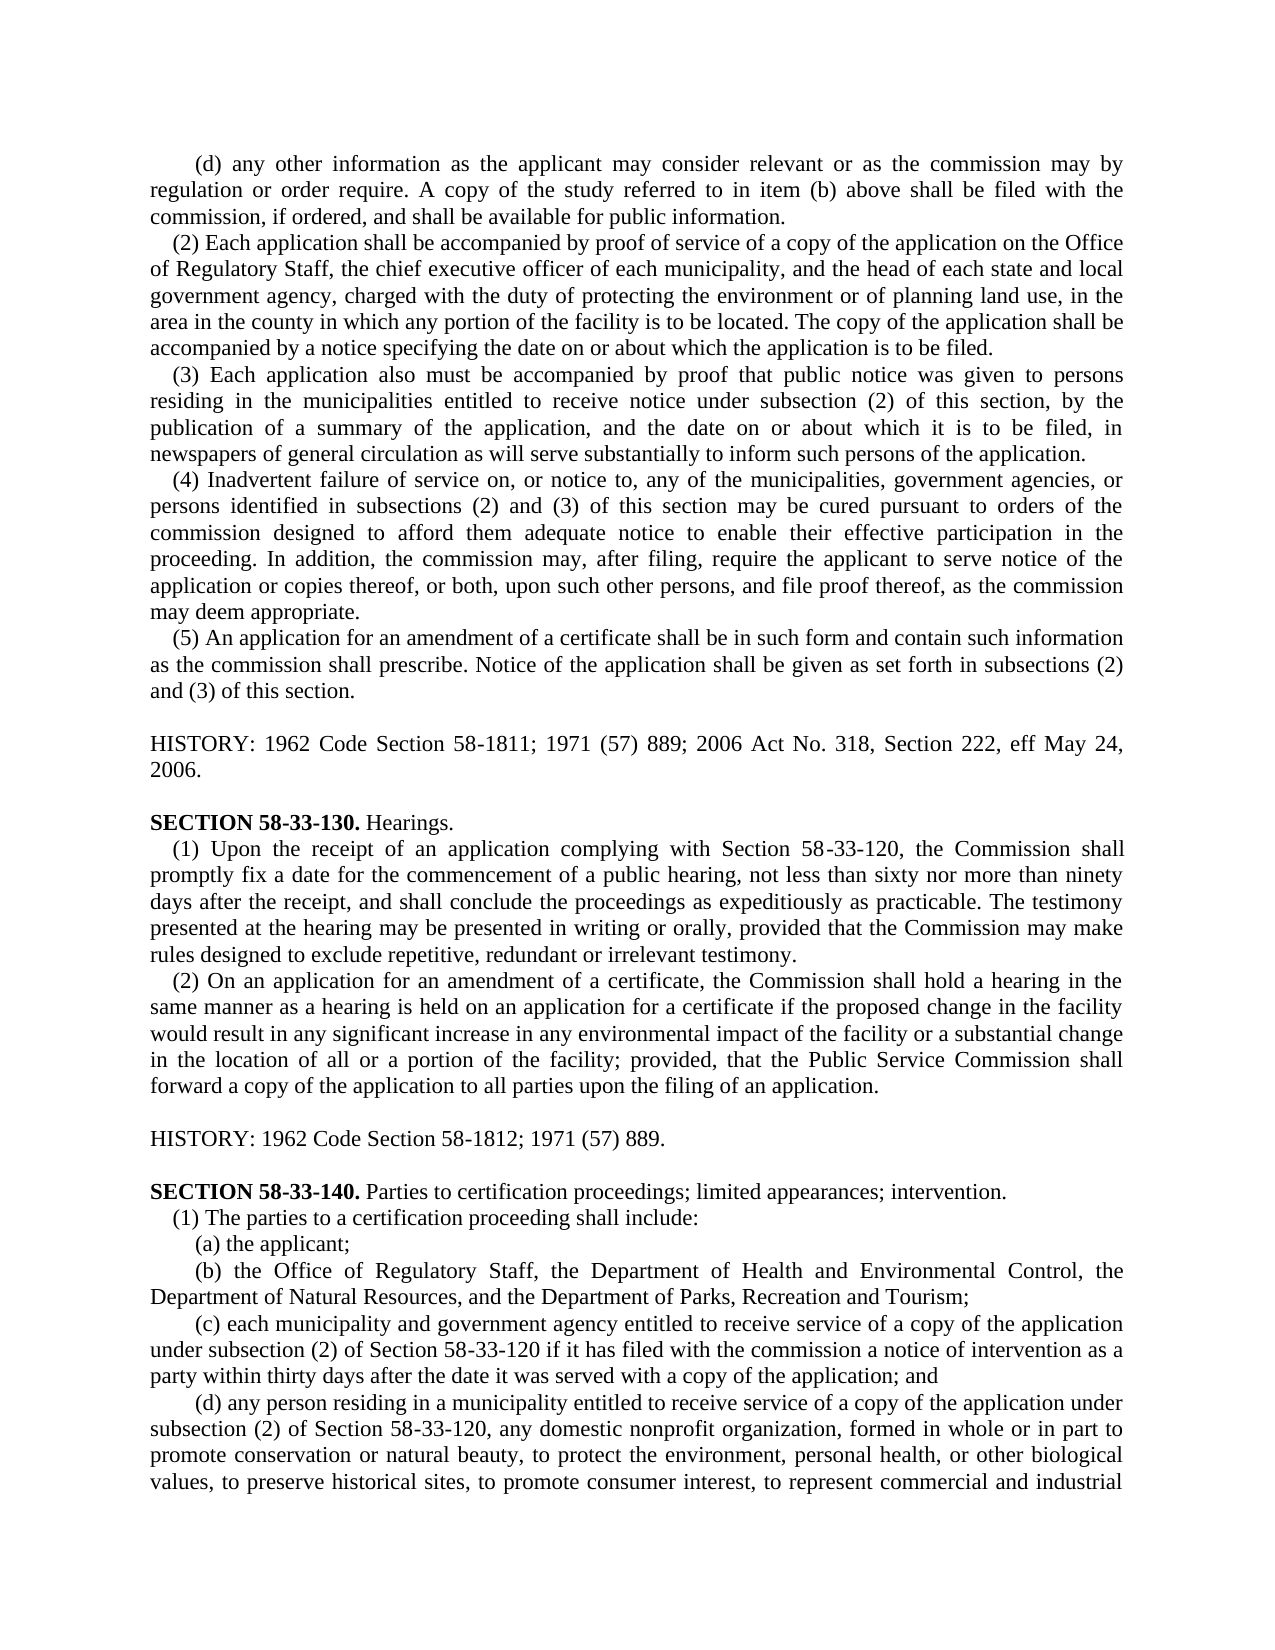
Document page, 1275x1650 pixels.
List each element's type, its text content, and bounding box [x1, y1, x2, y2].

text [150, 1389, 1125, 1494]
text HISTORY: 1962 Code Section 58-1812; 1971 (57) 889. [150, 1125, 1125, 1151]
text (a) the applicant; [150, 1231, 1125, 1257]
text (1) Upon the receipt of an application complying with Section 58-33-120, the Commission shall promptly fix a date for the commencement of a public hearing, not less than sixty nor more than ninety days after the receipt, and shall conclude the proceedings as expeditiously as practicable. The testimony presented at the hearing may be presented in writing or orally, provided that the Commission may make rules designed to exclude repetitive, redundant or irrelevant testimony. [150, 835, 1125, 967]
text SECTION 58-33-130. Hearings. [150, 809, 1125, 835]
text (2) On an application for an amendment of a certificate, the Commission shall hold a hearing in the same manner as a hearing is held on an application for a certificate if the proposed change in the facility would result in any significant increase in any environmental impact of the facility or a substantial change in the location of all or a portion of the facility; provided, that the Public Service Commission shall forward a copy of the application to all parties upon the filing of an application. [150, 967, 1125, 1099]
text (1) The parties to a certification proceeding shall include: [150, 1204, 1125, 1231]
text HISTORY: 1962 Code Section 58-1811; 1971 (57) 889; 2006 Act No. 318, Section 222, eff May 24, 2006. [150, 730, 1125, 782]
text (3) Each application also must be accompanied by proof that public notice was given to persons residing in the municipalities entitled to receive notice under subsection (2) of this section, by the publication of a summary of the application, and the date on or about which it is to be filed, in newspapers of general circulation as will serve substantially to inform such persons of the application. [150, 361, 1125, 466]
text SECTION 58-33-140. Parties to certification proceedings; limited appearances; intervention. [150, 1178, 1125, 1204]
text (4) Inadvertent failure of service on, or notice to, any of the municipalities, government agencies, or persons identified in subsections (2) and (3) of this section may be cured pursuant to orders of the commission designed to afford them adequate notice to enable their effective participation in the proceeding. In addition, the commission may, after filing, require the applicant to serve notice of the application or copies thereof, or both, upon such other persons, and file proof thereof, as the commission may deem appropriate. [150, 466, 1125, 624]
text (c) each municipality and government agency entitled to receive service of a copy of the application under subsection (2) of Section 58-33-120 if it has filed with the commission a notice of intervention as a party within thirty days after the date it was served with a copy of the application; and [150, 1309, 1125, 1389]
text (5) An application for an amendment of a certificate shall be in such form and contain such information as the commission shall prescribe. Notice of the application shall be given as set forth in subsections (2) and (3) of this section. [150, 624, 1125, 703]
text (b) the Office of Regulatory Staff, the Department of Health and Environmental Control, the Department of Natural Resources, and the Department of Parks, Recreation and Tourism; [150, 1257, 1125, 1309]
text (d) any other information as the applicant may consider relevant or as the commission may by regulation or order require. A copy of the study referred to in item (b) above shall be filed with the commission, if ordered, and shall be available for public information. [150, 150, 1125, 229]
text (2) Each application shall be accompanied by proof of service of a copy of the application on the Office of Regulatory Staff, the chief executive officer of each municipality, and the head of each state and local government agency, charged with the duty of protecting the environment or of planning land use, in the area in the county in which any portion of the facility is to be located. The copy of the application shall be accompanied by a notice specifying the date on or about which the application is to be filed. [150, 229, 1125, 361]
